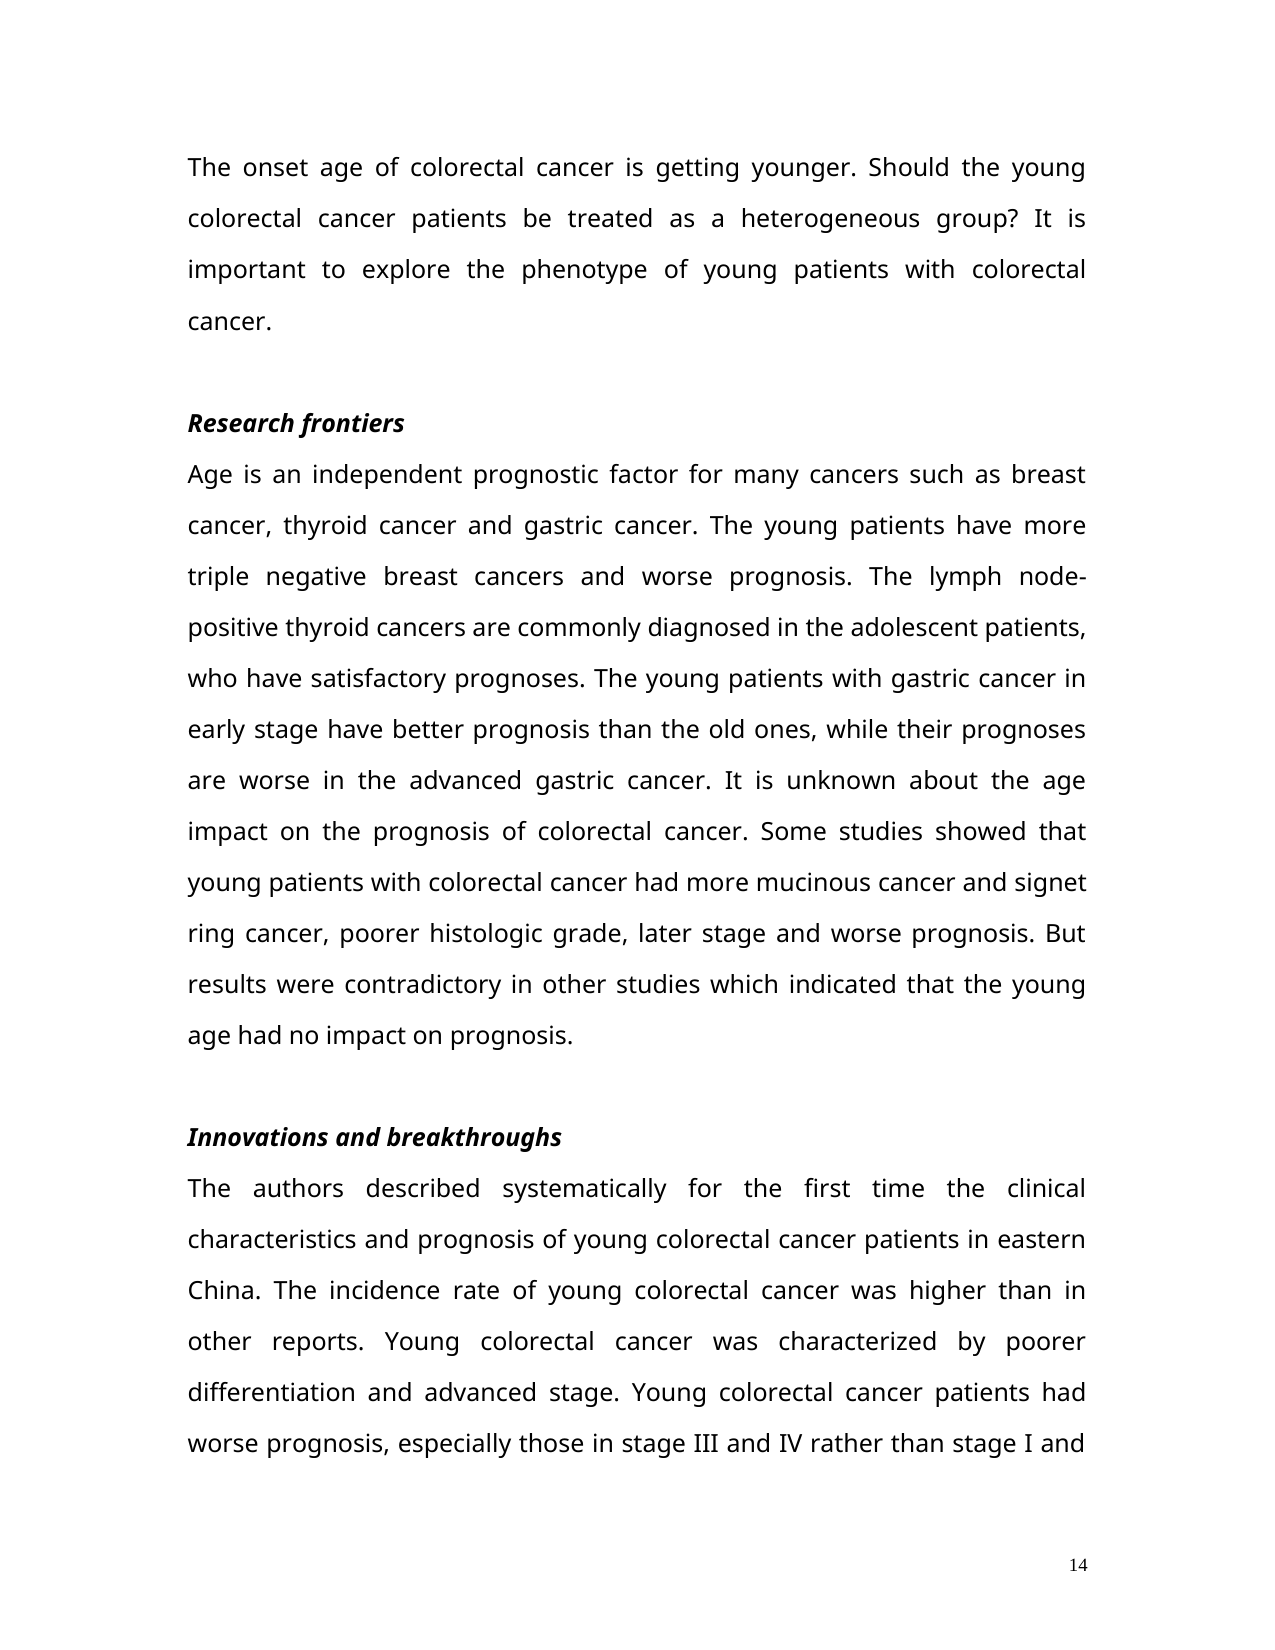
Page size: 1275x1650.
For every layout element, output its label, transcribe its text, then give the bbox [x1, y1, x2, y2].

text Innovations and breakthroughs [187, 1120, 1087, 1154]
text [187, 1171, 1087, 1460]
text Age is an independent prognostic factor for many cancers such as breast cancer, thyroid cancer and gastric cancer. The young patients have more triple negative breast cancers and worse prognosis. The lymph node-positive thyroid cancers are commonly diagnosed in the adolescent patients, who have satisfactory prognoses. The young patients with gastric cancer in early stage have better prognosis than the old ones, while their prognoses are worse in the advanced gastric cancer. It is unknown about the age impact on the prognosis of colorectal cancer. Some studies showed that young patients with colorectal cancer had more mucinous cancer and signet ring cancer, poorer histologic grade, later stage and worse prognosis. But results were contradictory in other studies which indicated that the young age had no impact on prognosis. [187, 456, 1087, 1052]
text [187, 150, 1087, 337]
text Research frontiers [187, 405, 1087, 439]
